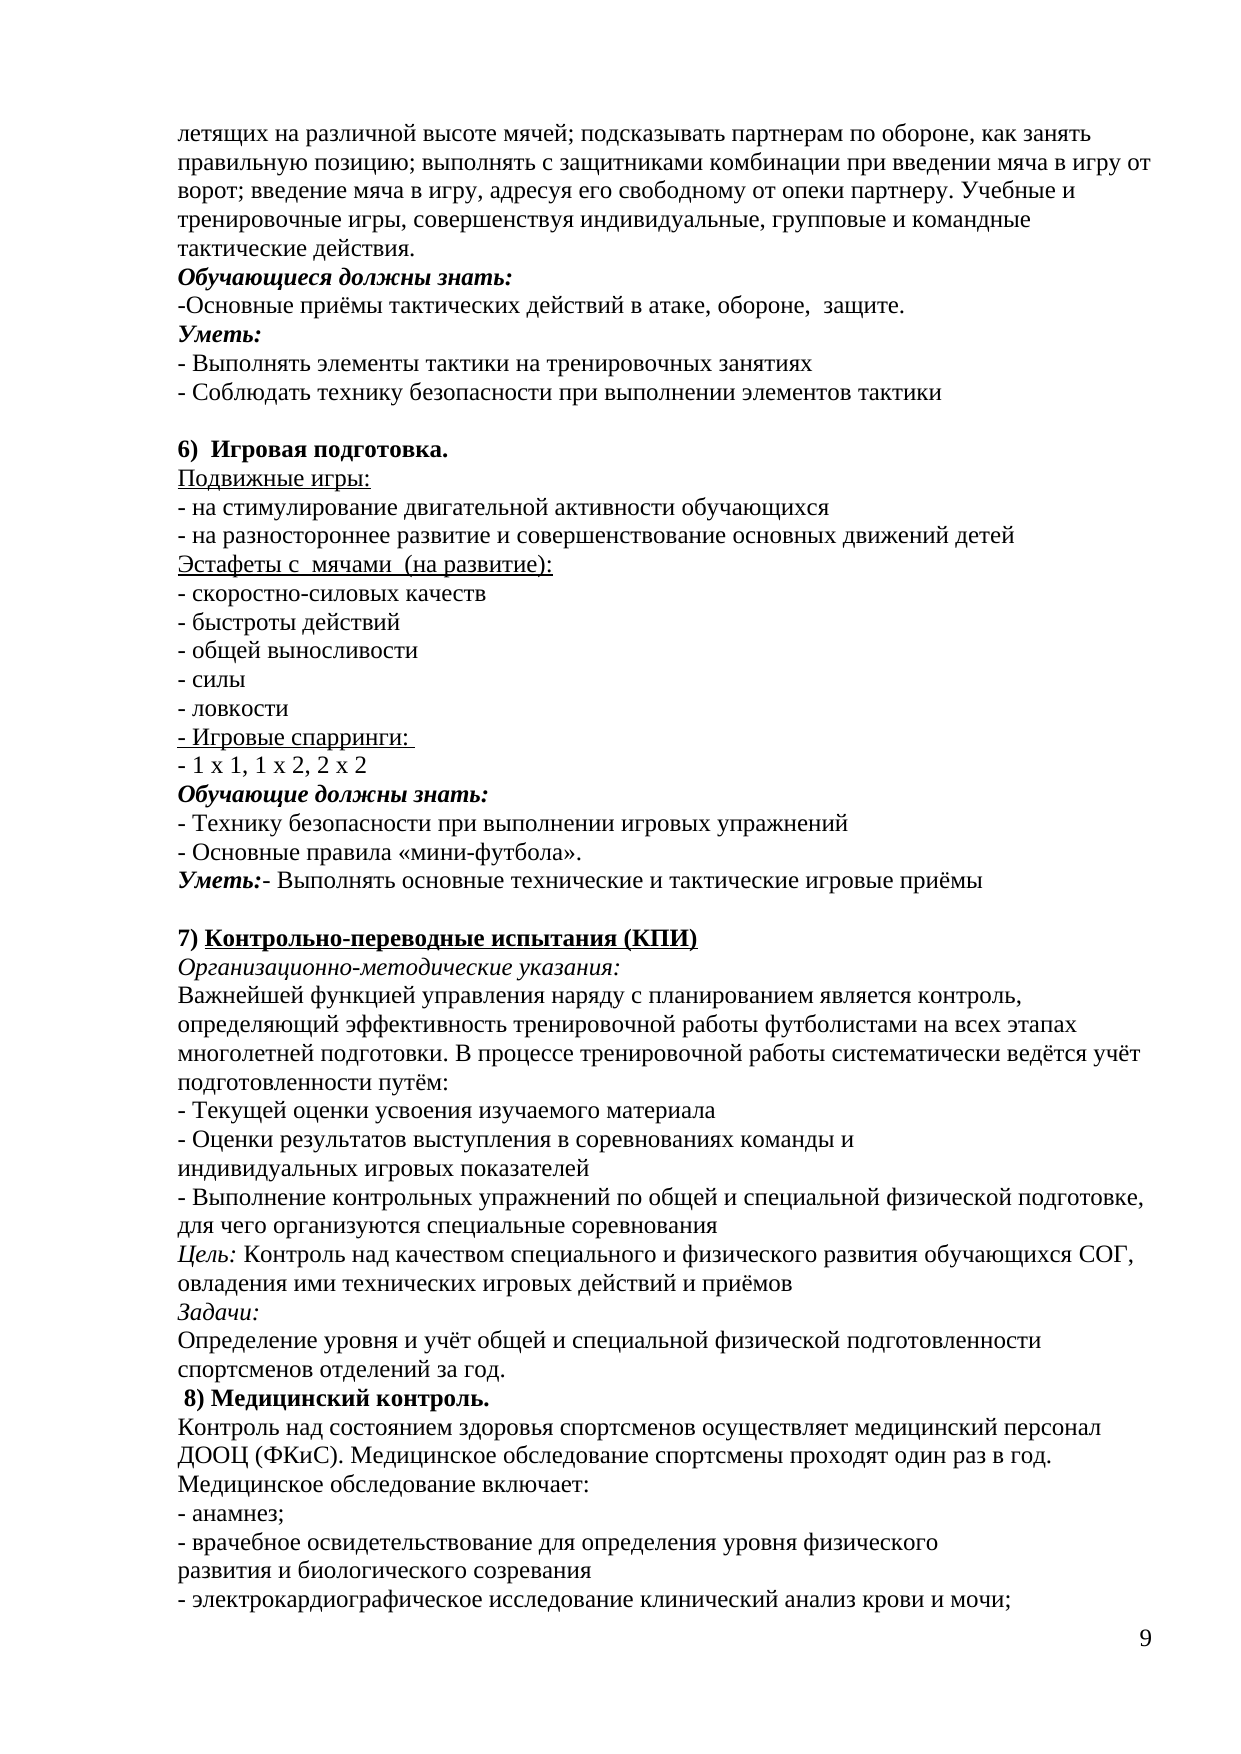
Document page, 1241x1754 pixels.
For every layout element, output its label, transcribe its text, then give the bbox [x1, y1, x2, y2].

text 7) Контрольно-переводные испытания (КПИ) Организационно-методические указания: Важнейшей функцией управления наряду с планированием является контроль, определяющий эффективность тренировочной работы футболистами на всех этапах многолетней подготовки. В процессе тренировочной работы систематически ведётся учёт подготовленности путём: - Текущей оценки усвоения изучаемого материала - Оценки результатов выступления в соревнованиях команды и индивидуальных игровых показателей - Выполнение контрольных упражнений по общей и специальной физической подготовке, для чего организуются специальные соревнования Цель: Контроль над качеством специального и физического развития обучающихся СОГ, овладения ими технических игровых действий и приёмов Задачи: Определение уровня и учёт общей и специальной физической подготовленности спортсменов отделений за год. [177, 923, 1152, 1383]
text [177, 118, 1152, 262]
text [177, 1383, 1152, 1613]
text 6) Игровая подготовка. Подвижные игры: - на стимулирование двигательной активности обучающихся - на разностороннее развитие и совершенствование основных движений детей Эстафеты с мячами (на развитие): - скоростно-силовых качеств - быстроты действий - общей выносливости - силы - ловкости - Игровые спарринги: - 1 х 1, 1 х 2, 2 х 2 Обучающие должны знать: - Технику безопасности при выполнении игровых упражнений - Основные правила «мини-футбола». Уметь:- Выполнять основные технические и тактические игровые приёмы [177, 406, 1152, 923]
text Обучающиеся должны знать: -Основные приёмы тактических действий в атаке, обороне, защите. Уметь: - Выполнять элементы тактики на тренировочных занятиях - Соблюдать технику безопасности при выполнении элементов тактики [177, 262, 1152, 406]
